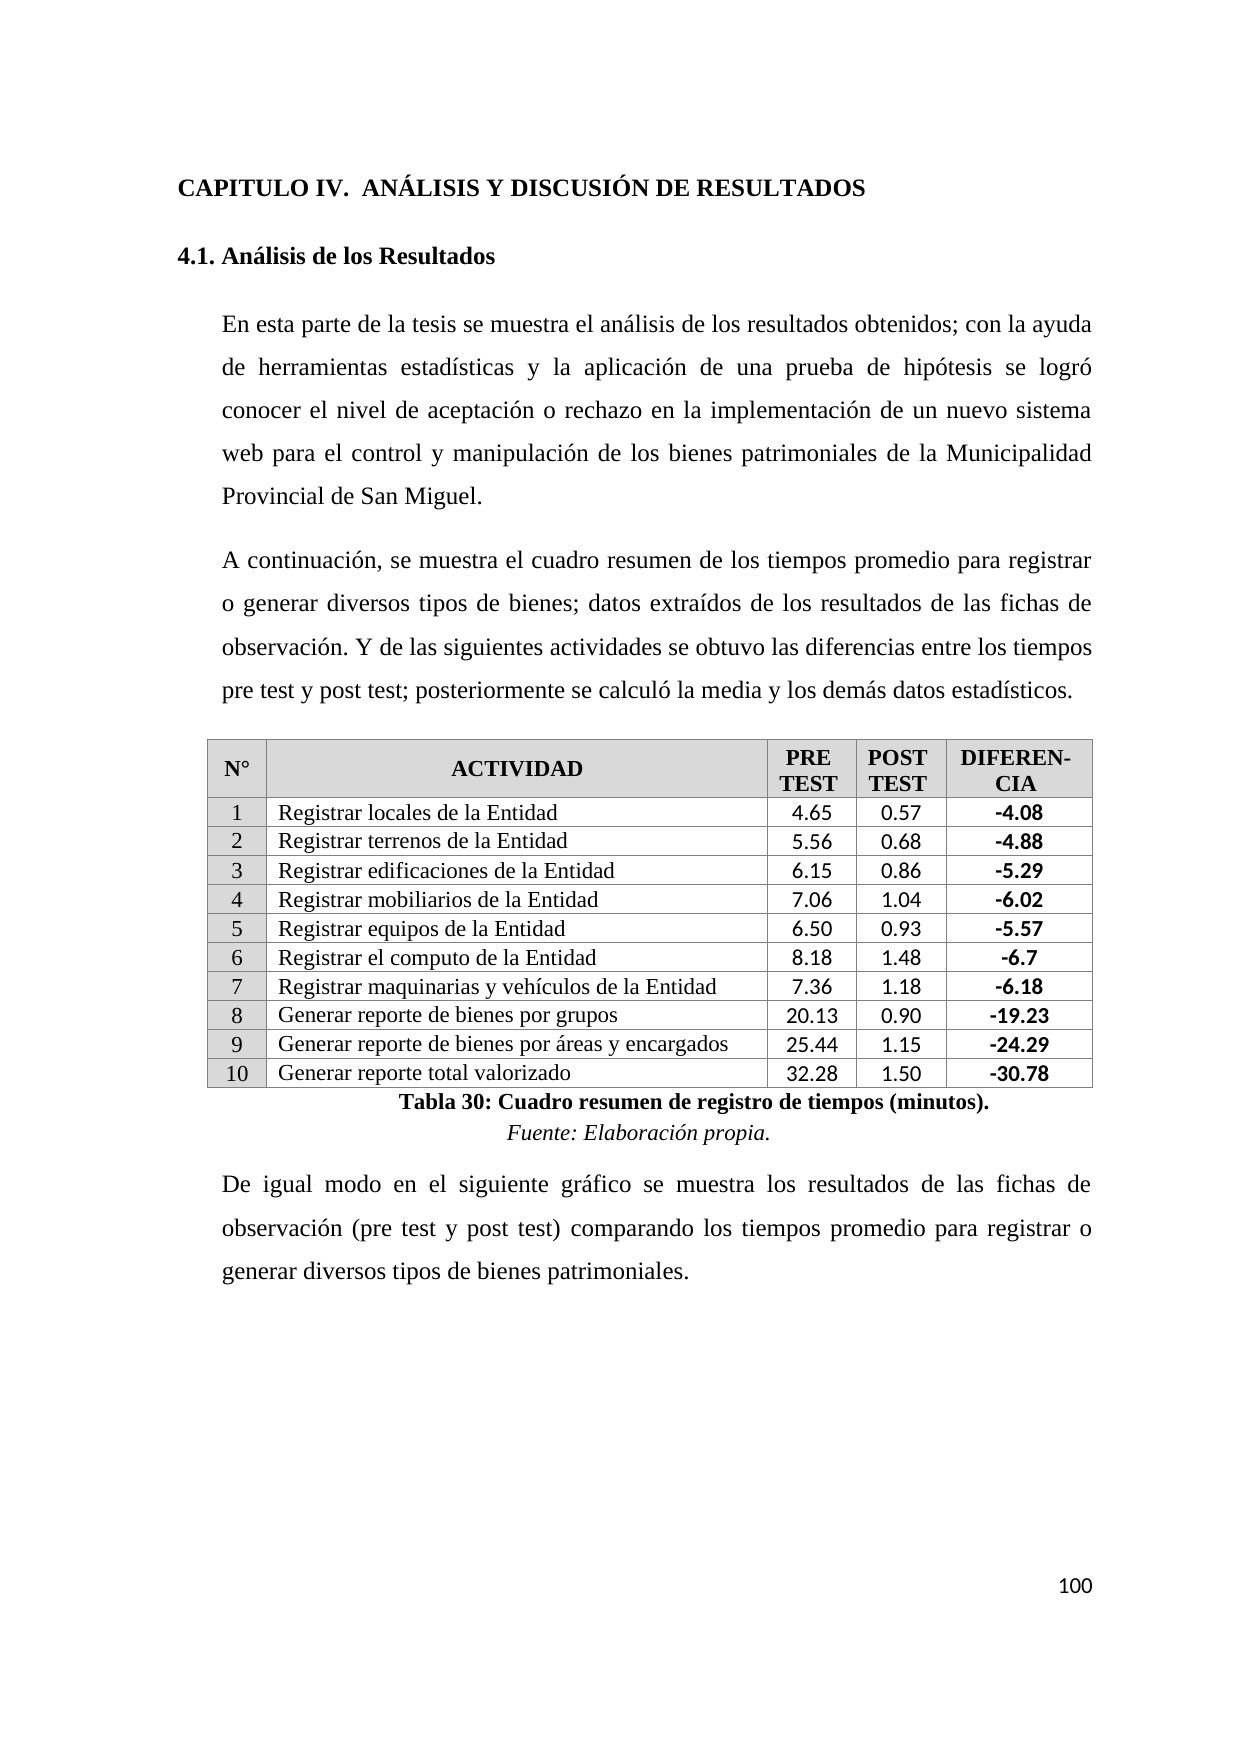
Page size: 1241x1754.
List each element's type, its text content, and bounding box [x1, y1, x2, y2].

table_cell Generar reporte total valorizado [267, 1059, 767, 1087]
table_cell 4.65 [768, 798, 856, 826]
table_cell 5 [208, 914, 266, 942]
table_cell 1.04 [857, 885, 946, 913]
table_cell 3 [208, 856, 266, 884]
table_cell 0.68 [857, 827, 946, 855]
text 4.1. Análisis de los Resultados [177, 241, 1092, 269]
text Tabla 30: Cuadro resumen de registro de tiempos (minutos). [325, 1088, 1092, 1115]
table_cell 1.50 [857, 1059, 946, 1087]
table_cell Generar reporte de bienes por grupos [267, 1001, 767, 1029]
table_cell 1.48 [857, 943, 946, 971]
table_cell -4.08 [947, 798, 1092, 826]
table_cell Registrar maquinarias y vehículos de la Entidad [267, 972, 767, 1000]
table_cell 0.57 [857, 798, 946, 826]
table_cell -24.29 [947, 1030, 1092, 1058]
table_header POST TEST [857, 740, 946, 797]
table_cell 4 [208, 885, 266, 913]
table_cell Registrar equipos de la Entidad [267, 914, 767, 942]
text A continuación, se muestra el cuadro resumen de los tiempos promedio para registrar o generar diversos tipos de bienes; datos extraídos de los resultados de las fichas de observación. Y de las siguientes actividades se obtuvo las diferencias entre los tiempos pre test y post test; posteriormente se calculó la media y los demás datos estadísticos. [222, 545, 1092, 703]
table_cell -19.23 [947, 1001, 1092, 1029]
text En esta parte de la tesis se muestra el análisis de los resultados obtenidos; con la ayuda de herramientas estadísticas y la aplicación de una prueba de hipótesis se logró conocer el nivel de aceptación o rechazo en la implementación de un nuevo sistema web para el control y manipulación de los bienes patrimoniales de la Municipalidad Provincial de San Miguel. [222, 309, 1092, 510]
text De igual modo en el siguiente gráfico se muestra los resultados de las fichas de observación (pre test y post test) comparando los tiempos promedio para registrar o generar diversos tipos de bienes patrimoniales. [222, 1169, 1092, 1284]
table_cell 2 [208, 827, 266, 855]
table_cell 1.18 [857, 972, 946, 1000]
table_cell 6.15 [768, 856, 856, 884]
table_header DIFEREN-CIA [947, 740, 1092, 797]
table_cell -6.18 [947, 972, 1092, 1000]
table_cell Registrar locales de la Entidad [267, 798, 767, 826]
table_cell 8.18 [768, 943, 856, 971]
text Fuente: Elaboración propia. [324, 1118, 1092, 1145]
table_cell Registrar el computo de la Entidad [267, 943, 767, 971]
table_cell 20.13 [768, 1001, 856, 1029]
table_cell 1.15 [857, 1030, 946, 1058]
table_cell -4.88 [947, 827, 1092, 855]
table_cell 25.44 [768, 1030, 856, 1058]
table_cell 10 [208, 1059, 266, 1087]
table_cell Registrar edificaciones de la Entidad [267, 856, 767, 884]
table_cell -30.78 [947, 1059, 1092, 1087]
table_cell 7.36 [768, 972, 856, 1000]
table_cell 7.06 [768, 885, 856, 913]
table_cell 6 [208, 943, 266, 971]
table_cell 32.28 [768, 1059, 856, 1087]
table_header N° [208, 740, 266, 797]
table_cell -5.29 [947, 856, 1092, 884]
table_cell Registrar terrenos de la Entidad [267, 827, 767, 855]
table_cell 0.93 [857, 914, 946, 942]
table_cell 5.56 [768, 827, 856, 855]
table_cell Generar reporte de bienes por áreas y encargados [267, 1030, 767, 1058]
table_cell 8 [208, 1001, 266, 1029]
table_cell 9 [208, 1030, 266, 1058]
table_cell 0.90 [857, 1001, 946, 1029]
table_header PRE TEST [768, 740, 856, 797]
table_cell 0.86 [857, 856, 946, 884]
text CAPITULO IV. ANÁLISIS Y DISCUSIÓN DE RESULTADOS [177, 173, 1092, 201]
table_cell 7 [208, 972, 266, 1000]
table_cell -5.57 [947, 914, 1092, 942]
table_cell Registrar mobiliarios de la Entidad [267, 885, 767, 913]
table_cell -6.02 [947, 885, 1092, 913]
table_cell 6.50 [768, 914, 856, 942]
table_cell -6.7 [947, 943, 1092, 971]
table_cell 1 [208, 798, 266, 826]
table_header ACTIVIDAD [267, 740, 767, 797]
